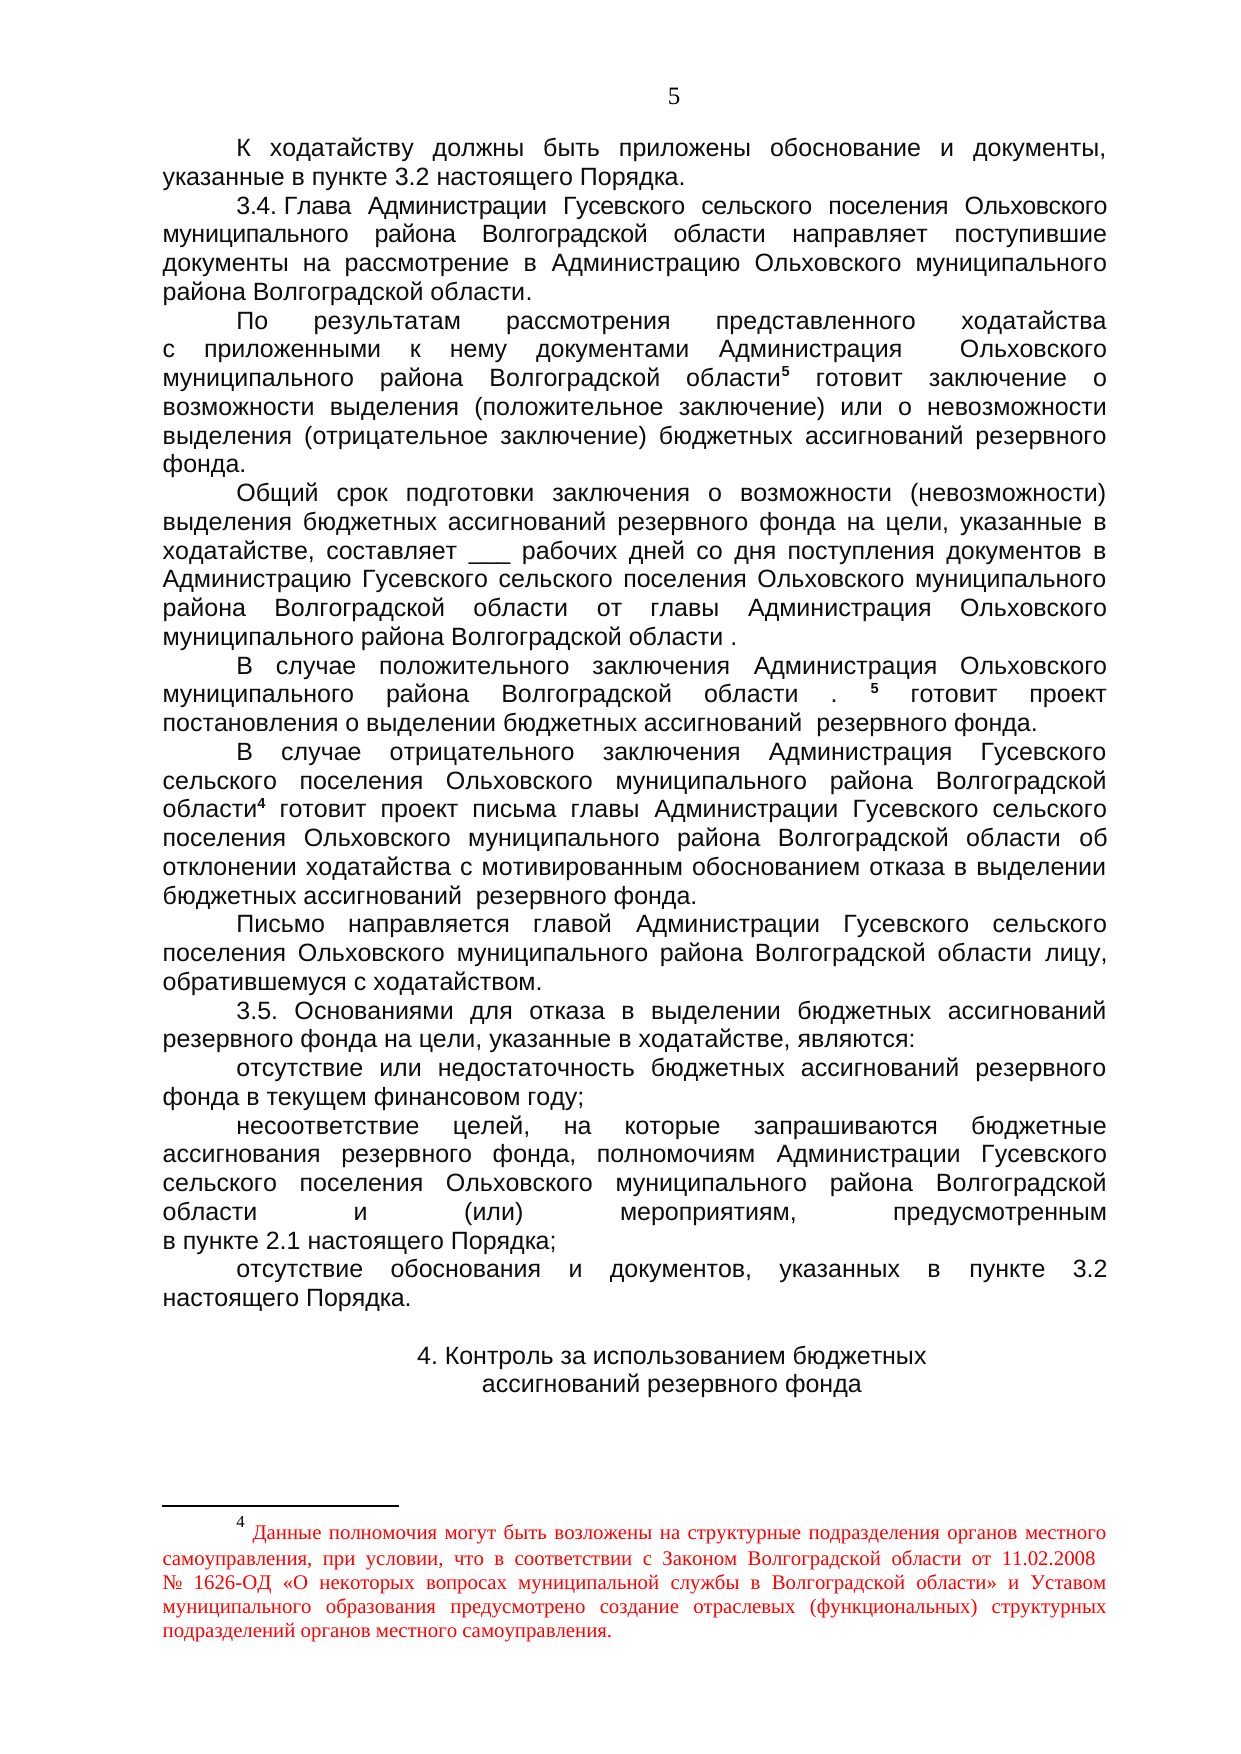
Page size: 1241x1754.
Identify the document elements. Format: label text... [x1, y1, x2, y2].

text ассигнований резервного фонда [162, 1369, 1107, 1398]
text 4. Контроль за использованием бюджетных [162, 1341, 1107, 1369]
text По результатам рассмотрения представленного ходатайства с приложенными к нему документами Администрация Ольховского муниципального района Волгоградской области5 готовит заключение о возможности выделения (положительное заключение) или о невозможности выделения (отрицательное заключение) бюджетных ассигнований резервного фонда. [162, 306, 1107, 478]
text К ходатайству должны быть приложены обоснование и документы, указанные в пункте 3.2 настоящего Порядка. [162, 133, 1107, 191]
text В случае положительного заключения Администрация Ольховского муниципального района Волгоградской области . 5 готовит проект постановления о выделении бюджетных ассигнований резервного фонда. [162, 651, 1107, 737]
text В случае отрицательного заключения Администрация Гусевского сельского поселения Ольховского муниципального района Волгоградской области готовит проект письма главы Администрации Гусевского сельского поселения Ольховского муниципального района Волгоградской области об отклонении ходатайства с мотивированным обоснованием отказа в выделении бюджетных ассигнований резервного фонда. [162, 737, 1107, 909]
text 3.4. Глава Администрации Гусевского сельского поселения Ольховского муниципального района Волгоградской области направляет поступившие документы на рассмотрение в Администрацию Ольховского муниципального района Волгоградской области. [162, 191, 1107, 306]
text 3.5. Основаниями для отказа в выделении бюджетных ассигнований резервного фонда на цели, указанные в ходатайстве, являются: [162, 996, 1107, 1053]
text несоответствие целей, на которые запрашиваются бюджетные ассигнования резервного фонда, полномочиям Администрации Гусевского сельского поселения Ольховского муниципального района Волгоградской области и (или) мероприятиям, предусмотренным в пункте 2.1 настоящего Порядка; [162, 1111, 1107, 1254]
text отсутствие или недостаточность бюджетных ассигнований резервного фонда в текущем финансовом году; [162, 1053, 1107, 1111]
text Общий срок подготовки заключения о возможности (невозможности) выделения бюджетных ассигнований резервного фонда на цели, указанные в ходатайстве, составляет ___ рабочих дней со дня поступления документов в Администрацию Гусевского сельского поселения Ольховского муниципального района Волгоградской области от главы Администрация Ольховского муниципального района Волгоградской области . [162, 478, 1107, 651]
text Письмо направляется главой Администрации Гусевского сельского поселения Ольховского муниципального района Волгоградской области лицу, обратившемуся с ходатайством. [162, 909, 1107, 996]
text отсутствие обоснования и документов, указанных в пункте 3.2 настоящего Порядка. [162, 1254, 1107, 1312]
